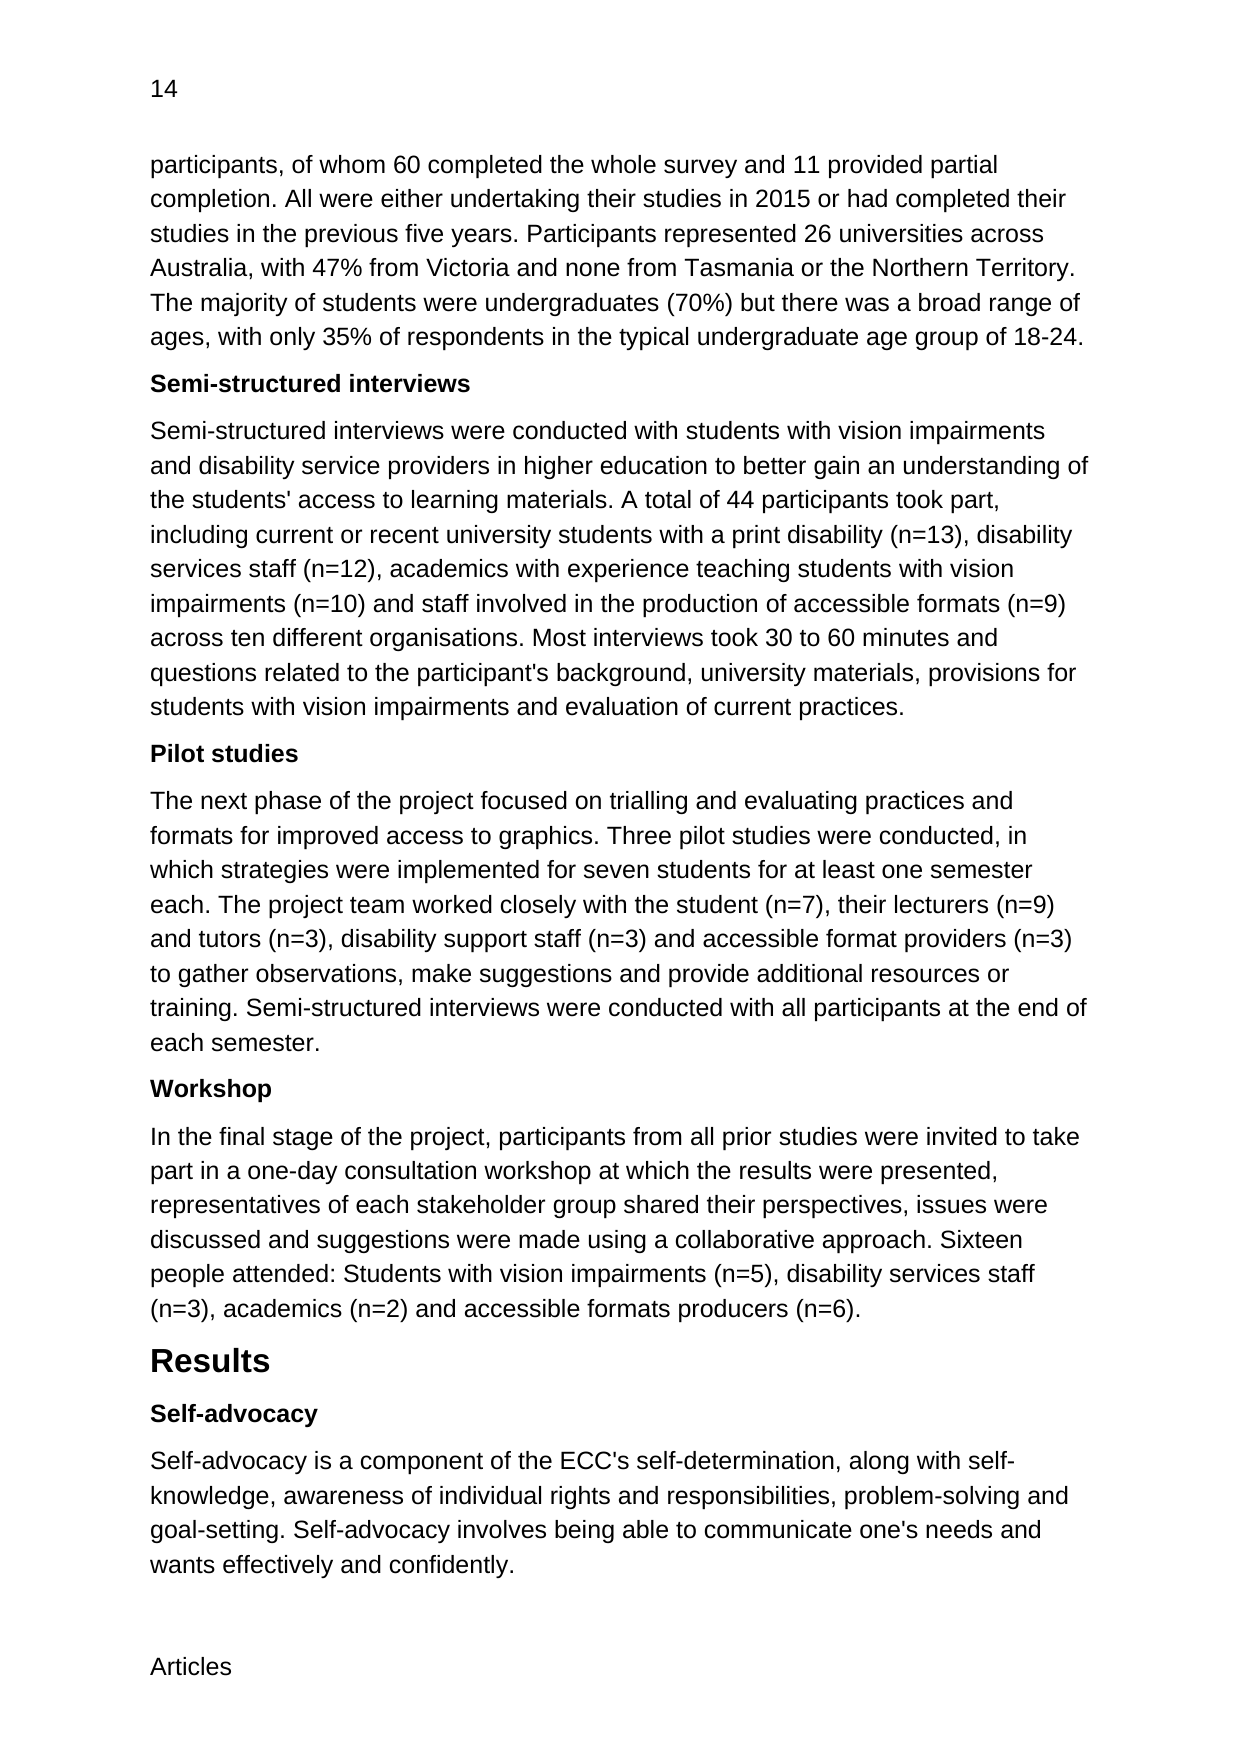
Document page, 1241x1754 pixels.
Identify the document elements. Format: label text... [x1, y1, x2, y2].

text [150, 150, 1090, 351]
text Pilot studies [150, 739, 1090, 768]
text Workshop [150, 1074, 1090, 1103]
text In the final stage of the project, participants from all prior studies were invited to take part in a one-day consultation workshop at which the results were presented, representatives of each stakeholder group shared their perspectives, issues were discussed and suggestions were made using a collaborative approach. Sixteen people attended: Students with vision impairments (n=5), disability services staff (n=3), academics (n=2) and accessible formats producers (n=6). [150, 1121, 1090, 1323]
text The next phase of the project focused on trialling and evaluating practices and formats for improved access to graphics. Three pilot studies were conducted, in which strategies were implemented for seven students for at least one semester each. The project team worked closely with the student (n=7), their lecturers (n=9) and tutors (n=3), disability support staff (n=3) and accessible format providers (n=3) to gather observations, make suggestions and provide additional resources or training. Semi-structured interviews were conducted with all participants at the end of each semester. [150, 786, 1090, 1056]
subtitle Results [150, 1341, 1090, 1379]
text Semi-structured interviews [150, 369, 1090, 398]
text Semi-structured interviews were conducted with students with vision impairments and disability service providers in higher education to better gain an understanding of the students' access to learning materials. A total of 44 participants took part, including current or recent university students with a print disability (n=13), disability services staff (n=12), academics with experience teaching students with vision impairments (n=10) and staff involved in the production of accessible formats (n=9) across ten different organisations. Most interviews took 30 to 60 minutes and questions related to the participant's background, university materials, provisions for students with vision impairments and evaluation of current practices. [150, 416, 1090, 721]
text Self-advocacy is a component of the ECC's self-determination, along with self-knowledge, awareness of individual rights and responsibilities, problem-solving and goal-setting. Self-advocacy involves being able to communicate one's needs and wants effectively and confidently. [150, 1446, 1090, 1578]
text Self-advocacy [150, 1399, 1090, 1428]
